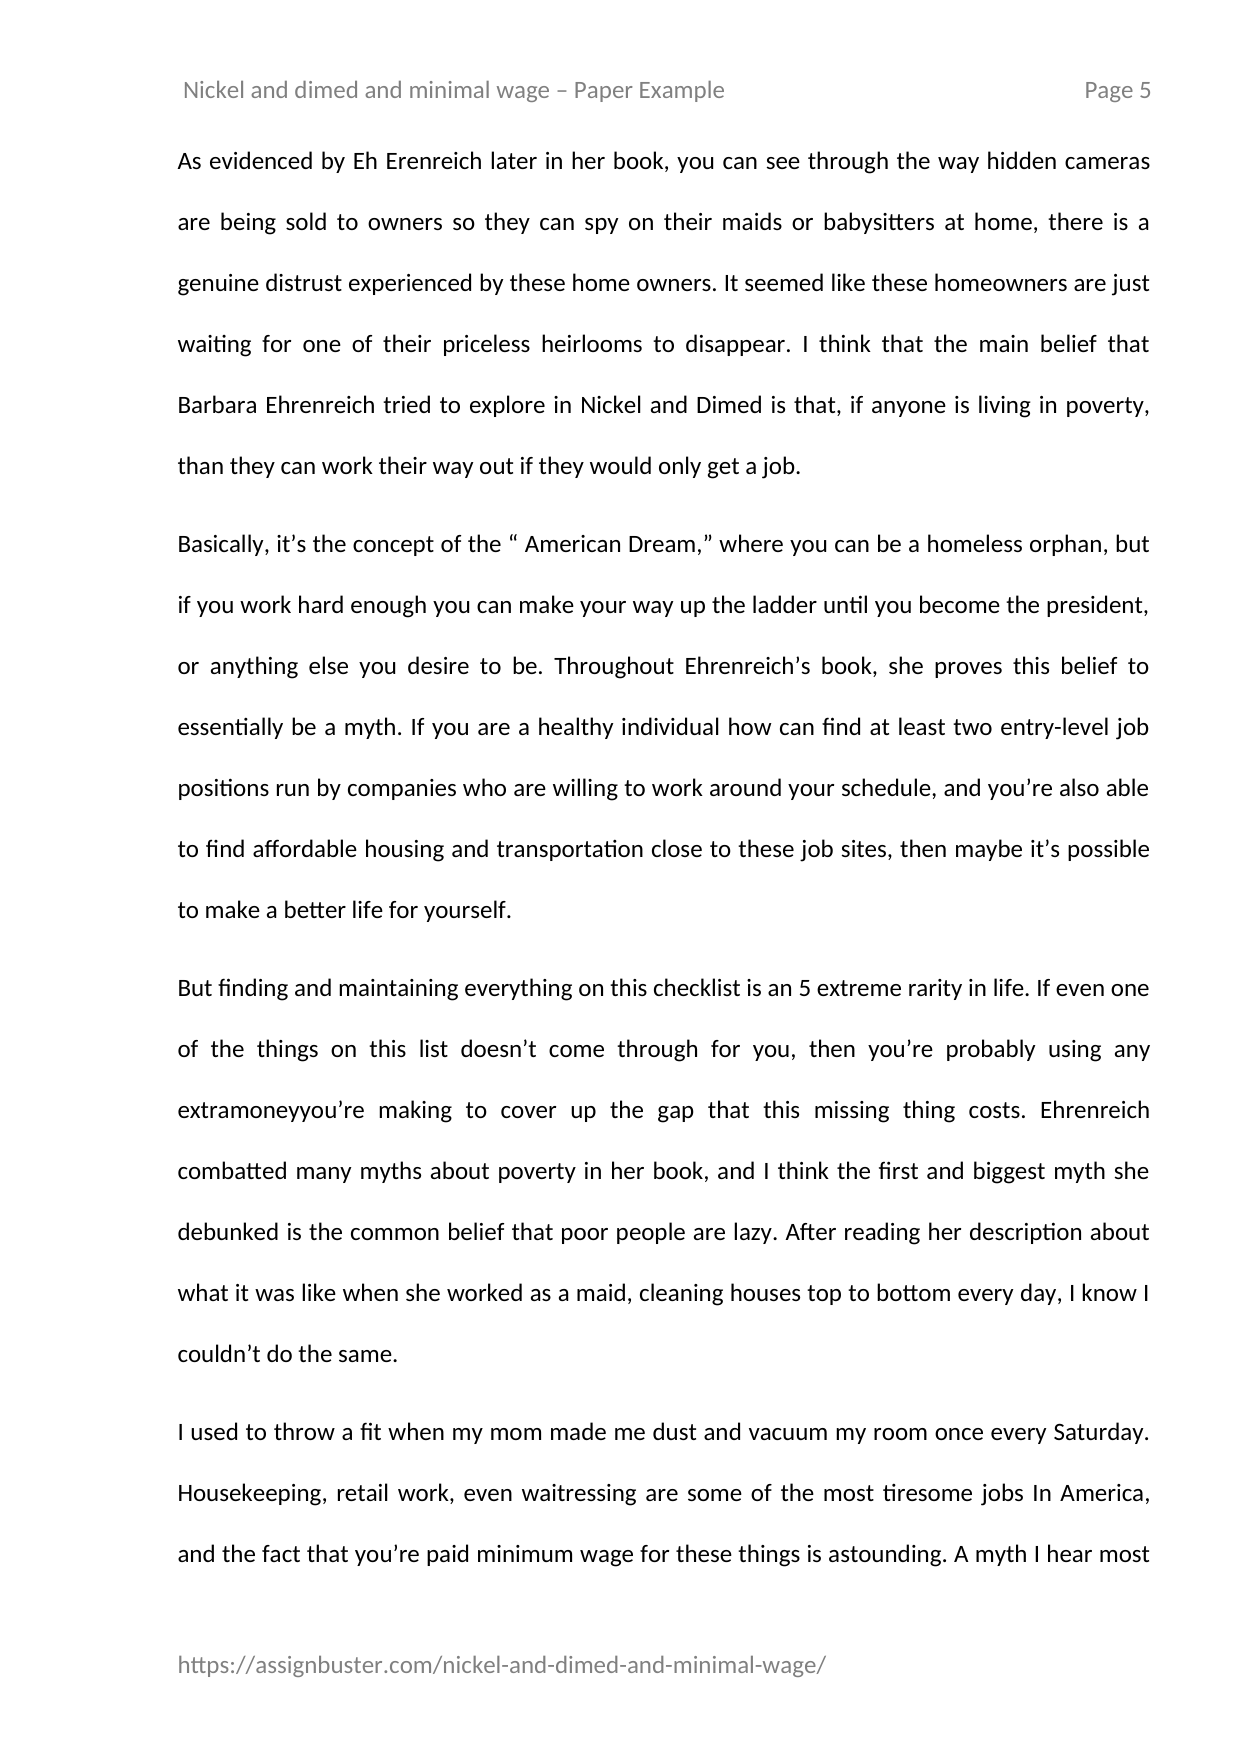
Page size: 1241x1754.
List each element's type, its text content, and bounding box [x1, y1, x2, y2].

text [177, 1416, 1152, 1568]
text But finding and maintaining everything on this checklist is an 5 extreme rarity in life. If even one of the things on this list doesn’t come through for you, then you’re probably using any extramoneyyou’re making to cover up the gap that this missing thing costs. Ehrenreich combatted many myths about poverty in her book, and I think the first and biggest myth she debunked is the common belief that poor people are lazy. After reading her description about what it was like when she worked as a maid, cleaning houses top to bottom every day, I know I couldn’t do the same. [177, 972, 1152, 1369]
text As evidenced by Eh Erenreich later in her book, you can see through the way hidden cameras are being sold to owners so they can spy on their maids or babysitters at home, there is a genuine distrust experienced by these home owners. It seemed like these homeowners are just waiting for one of their priceless heirlooms to disappear. I think that the main belief that Barbara Ehrenreich tried to explore in Nickel and Dimed is that, if anyone is living in poverty, than they can work their way out if they would only get a job. [177, 145, 1152, 481]
text Basically, it’s the concept of the “ American Dream,” where you can be a homeless orphan, but if you work hard enough you can make your way up the ladder until you become the president, or anything else you desire to be. Throughout Ehrenreich’s book, she proves this belief to essentially be a myth. If you are a healthy individual how can find at least two entry-level job positions run by companies who are willing to work around your schedule, and you’re also able to find affordable housing and transportation close to these job sites, then maybe it’s possible to make a better life for yourself. [177, 528, 1152, 925]
